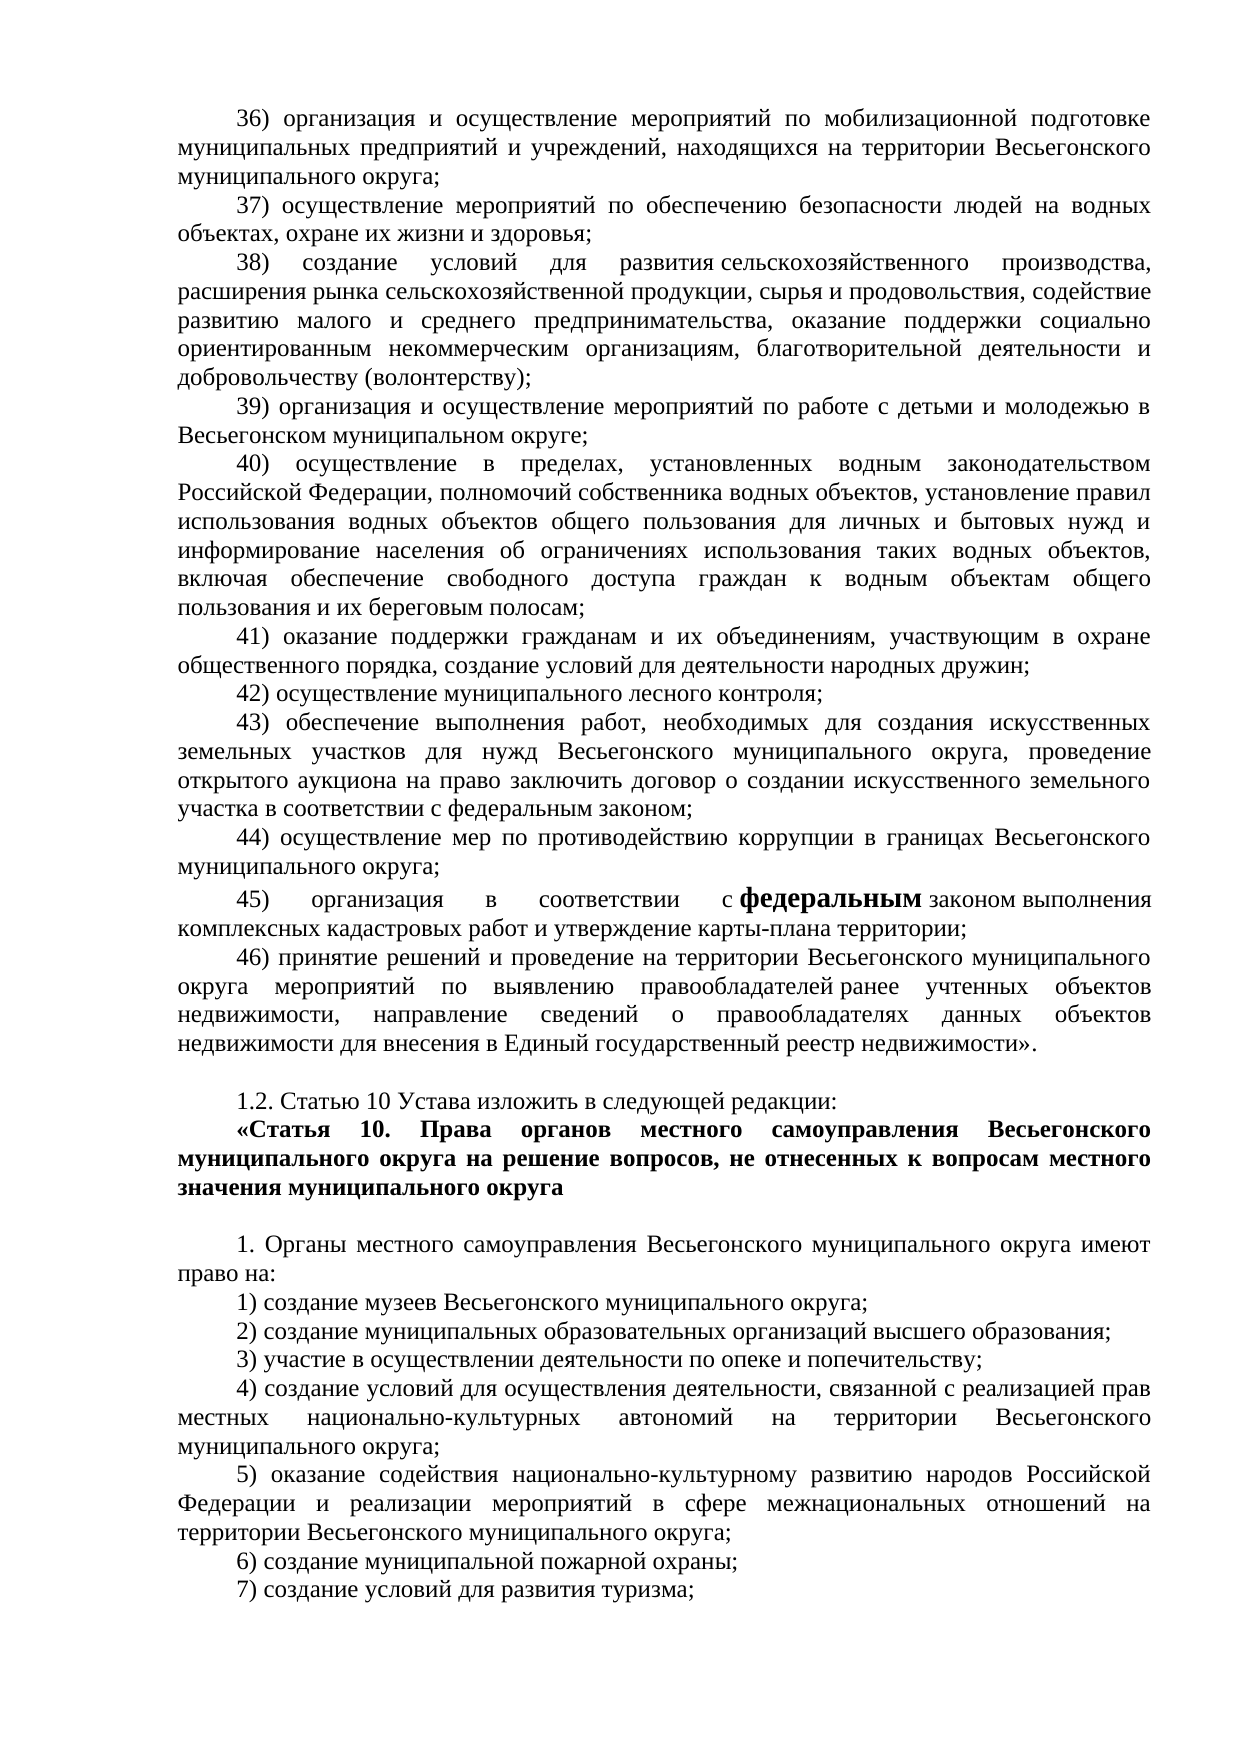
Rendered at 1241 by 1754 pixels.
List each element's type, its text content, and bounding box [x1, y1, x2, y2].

text 1) создание музеев Весьегонского муниципального округа; [177, 1287, 1152, 1316]
text 40) осуществление в пределах, установленных водным законодательством Российской Федерации, полномочий собственника водных объектов, установление правил использования водных объектов общего пользования для личных и бытовых нужд и информирование населения об ограничениях использования таких водных объектов, включая обеспечение свободного доступа граждан к водным объектам общего пользования и их береговым полосам; [177, 448, 1152, 621]
text 1.2. Статью 10 Устава изложить в следующей редакции: [177, 1086, 1152, 1114]
text 37) осуществление мероприятий по обеспечению безопасности людей на водных объектах, охране их жизни и здоровья; [177, 190, 1152, 247]
text 36) организация и осуществление мероприятий по мобилизационной подготовке муниципальных предприятий и учреждений, находящихся на территории Весьегонского муниципального округа; [177, 103, 1152, 190]
text 45) организация в соответствии с федеральным законом выполнения комплексных кадастровых работ и утверждение карты-плана территории; [177, 880, 1152, 942]
text 46) принятие решений и проведение на территории Весьегонского муниципального округа мероприятий по выявлению правообладателей ранее учтенных объектов недвижимости, направление сведений о правообладателях данных объектов недвижимости для внесения в Единый государственный реестр недвижимости». [177, 942, 1152, 1057]
text 42) осуществление муниципального лесного контроля; [177, 678, 1152, 707]
text 4) создание условий для осуществления деятельности, связанной с реализацией прав местных национально-культурных автономий на территории Весьегонского муниципального округа; [177, 1373, 1152, 1459]
text 44) осуществление мер по противодействию коррупции в границах Весьегонского муниципального округа; [177, 822, 1152, 880]
text «Статья 10. Права органов местного самоуправления Весьегонского муниципального округа на решение вопросов, не отнесенных к вопросам местного значения муниципального округа [177, 1114, 1152, 1201]
text 39) организация и осуществление мероприятий по работе с детьми и молодежью в Весьегонском муниципальном округе; [177, 391, 1152, 448]
text 3) участие в осуществлении деятельности по опеке и попечительству; [177, 1344, 1152, 1373]
text 2) создание муниципальных образовательных организаций высшего образования; [177, 1316, 1152, 1344]
text 38) создание условий для развития сельскохозяйственного производства, расширения рынка сельскохозяйственной продукции, сырья и продовольствия, содействие развитию малого и среднего предпринимательства, оказание поддержки социально ориентированным некоммерческим организациям, благотворительной деятельности и добровольчеству (волонтерству); [177, 247, 1152, 391]
text 5) оказание содействия национально-культурному развитию народов Российской Федерации и реализации мероприятий в сфере межнациональных отношений на территории Весьегонского муниципального округа; [177, 1459, 1152, 1546]
text 6) создание муниципальной пожарной охраны; [177, 1546, 1152, 1574]
text 1. Органы местного самоуправления Весьегонского муниципального округа имеют право на: [177, 1229, 1152, 1287]
text 7) создание условий для развития туризма; [177, 1574, 1152, 1603]
text 41) оказание поддержки гражданам и их объединениям, участвующим в охране общественного порядка, создание условий для деятельности народных дружин; [177, 621, 1152, 678]
text 43) обеспечение выполнения работ, необходимых для создания искусственных земельных участков для нужд Весьегонского муниципального округа, проведение открытого аукциона на право заключить договор о создании искусственного земельного участка в соответствии с федеральным законом; [177, 707, 1152, 822]
